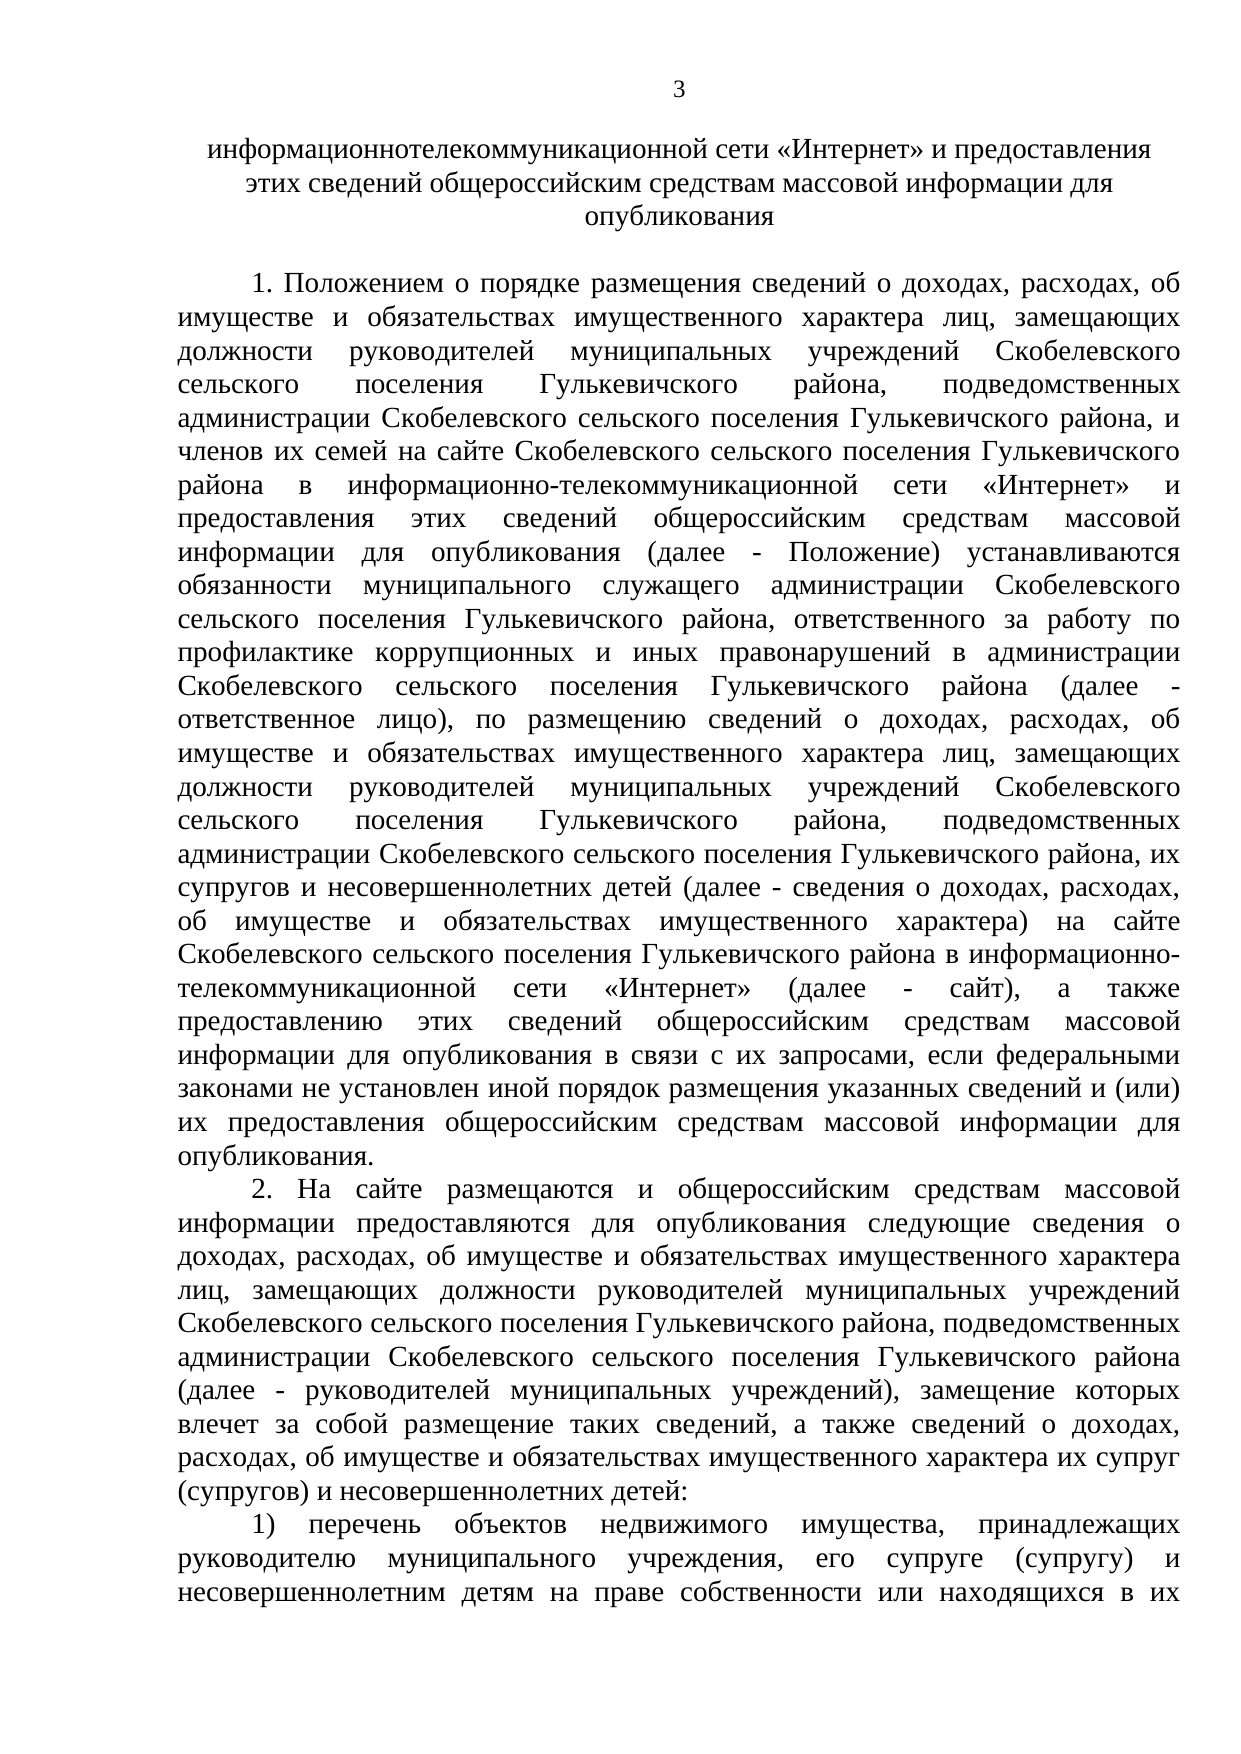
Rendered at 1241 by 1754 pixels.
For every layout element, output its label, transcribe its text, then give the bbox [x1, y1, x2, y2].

text 1. Положением о порядке размещения сведений о доходах, расходах, об имуществе и обязательствах имущественного характера лиц, замещающих должности руководителей муниципальных учреждений Скобелевского сельского поселения Гулькевичского района, подведомственных администрации Скобелевского сельского поселения Гулькевичского района, и членов их семей на сайте Скобелевского сельского поселения Гулькевичского района в информационно-телекоммуникационной сети «Интернет» и предоставления этих сведений общероссийским средствам массовой информации для опубликования (далее - Положение) устанавливаются обязанности муниципального служащего администрации Скобелевского сельского поселения Гулькевичского района, ответственного за работу по профилактике коррупционных и иных правонарушений в администрации Скобелевского сельского поселения Гулькевичского района (далее - ответственное лицо), по размещению сведений о доходах, расходах, об имуществе и обязательствах имущественного характера лиц, замещающих должности руководителей муниципальных учреждений Скобелевского сельского поселения Гулькевичского района, подведомственных администрации Скобелевского сельского поселения Гулькевичского района, их супругов и несовершеннолетних детей (далее - сведения о доходах, расходах, об имуществе и обязательствах имущественного характера) на сайте Скобелевского сельского поселения Гулькевичского района в информационно-телекоммуникационной сети «Интернет» (далее - сайт), а также предоставлению этих сведений общероссийским средствам массовой информации для опубликования в связи с их запросами, если федеральными законами не установлен иной порядок размещения указанных сведений и (или) их предоставления общероссийским средствам массовой информации для опубликования. [177, 266, 1181, 1171]
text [177, 131, 1181, 232]
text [177, 1507, 1181, 1607]
text 2. На сайте размещаются и общероссийским средствам массовой информации предоставляются для опубликования следующие сведения о доходах, расходах, об имуществе и обязательствах имущественного характера лиц, замещающих должности руководителей муниципальных учреждений Скобелевского сельского поселения Гулькевичского района, подведомственных администрации Скобелевского сельского поселения Гулькевичского района (далее - руководителей муниципальных учреждений), замещение которых влечет за собой размещение таких сведений, а также сведений о доходах, расходах, об имуществе и обязательствах имущественного характера их супруг (супругов) и несовершеннолетних детей: [177, 1171, 1181, 1507]
